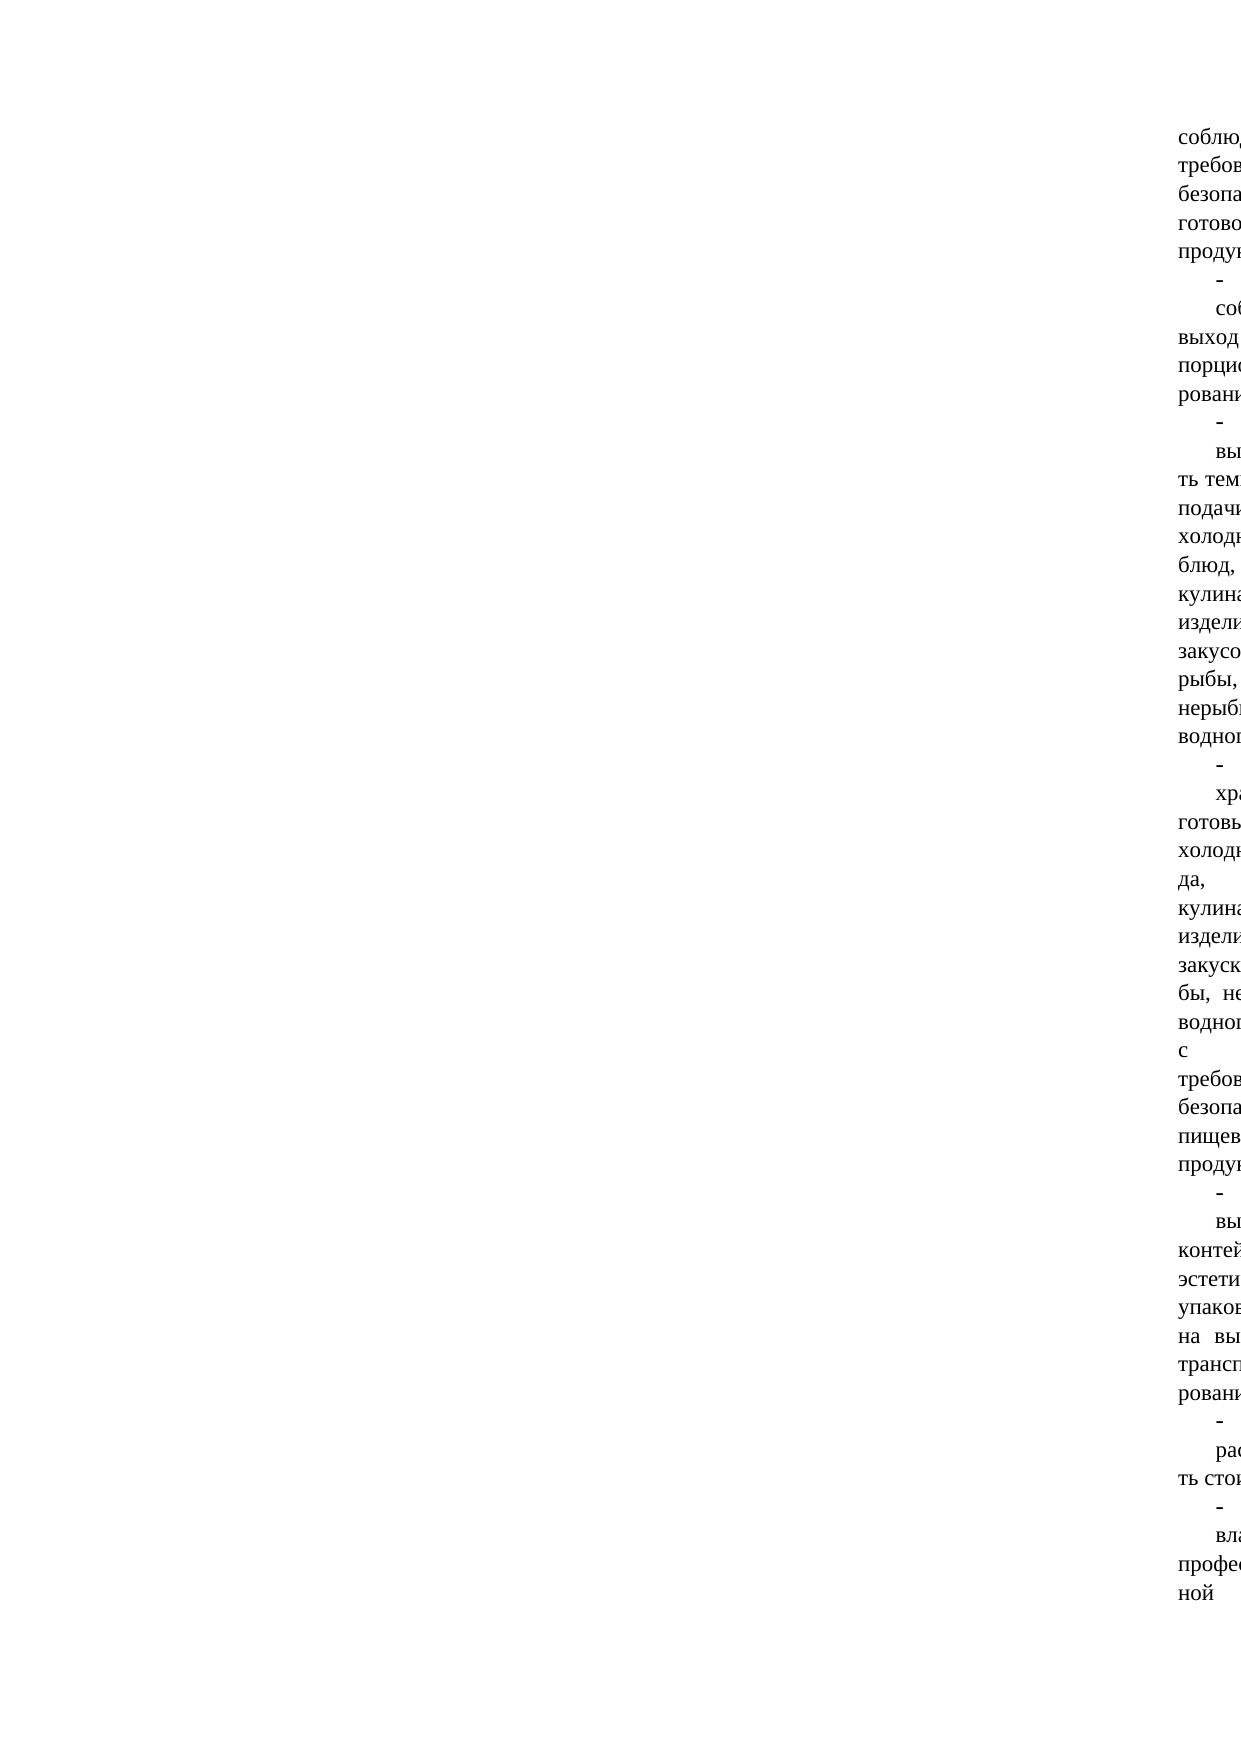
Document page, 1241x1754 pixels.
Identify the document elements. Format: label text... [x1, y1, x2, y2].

list рассчитывать стоимость, [1178, 1406, 1240, 1492]
list соблюдать выход при порциони- ровании; [1178, 264, 1240, 407]
list хранить готовые холодные блюда, кулинарные изделия, закуски из рыбы, нерыбного водного сырья с учетом требований к безопасности пищевых продуктов; [1178, 749, 1240, 1178]
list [1178, 122, 1240, 264]
list выдерживать температуру подачи холодных блюд, кулинарных изделий, закусок из рыбы, нерыбного водного сырья; [1178, 407, 1240, 749]
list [1178, 1492, 1240, 1606]
list выбирать контейнеры, эстетично упаковывать на вынос, для транспортирования [1178, 1178, 1240, 1406]
